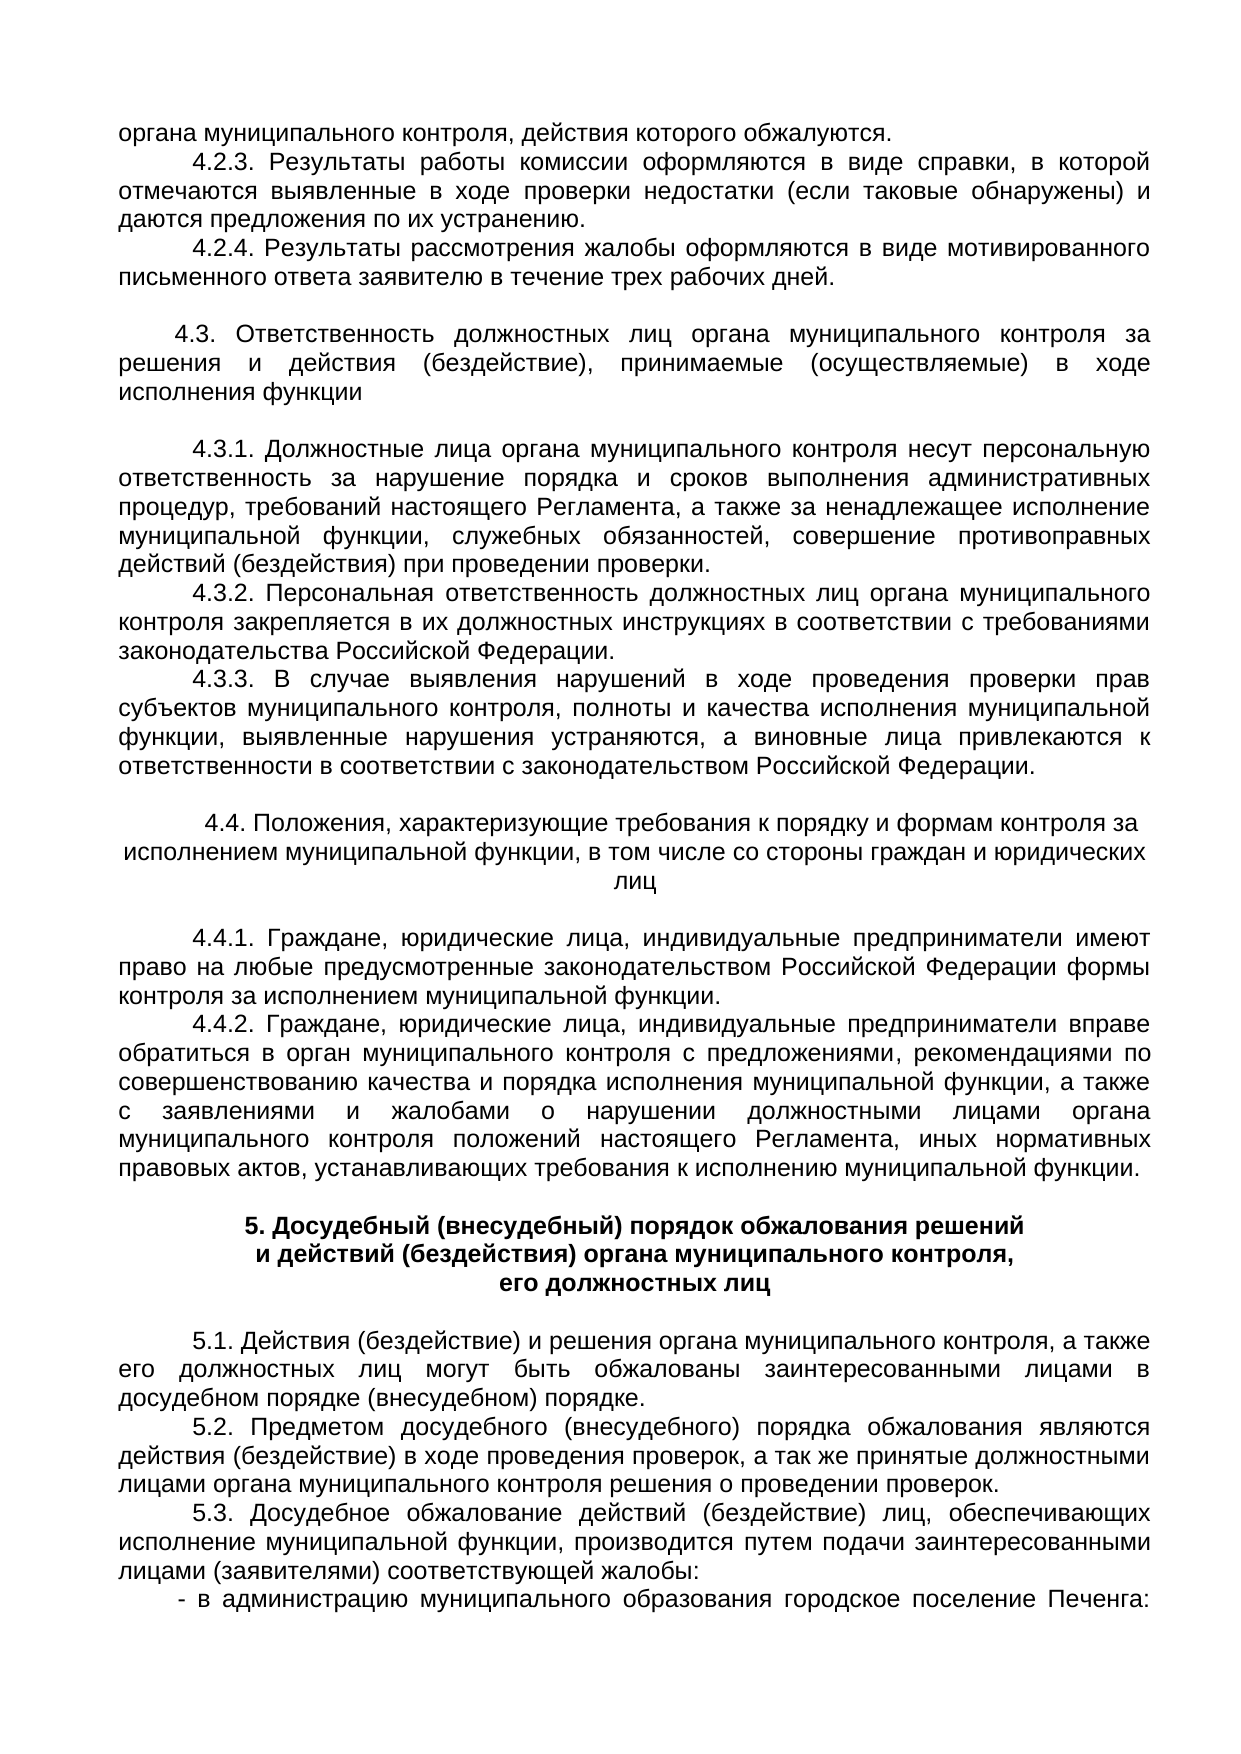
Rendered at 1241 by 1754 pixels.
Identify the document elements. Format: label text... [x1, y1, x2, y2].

text 4.3.3. В случае выявления нарушений в ходе проведения проверки прав субъектов муниципального контроля, полноты и качества исполнения муниципальной функции, выявленные нарушения устраняются, а виновные лица привлекаются к ответственности в соответствии с законодательством Российской Федерации. [118, 664, 1152, 779]
text и действий (бездействия) органа муниципального контроля, [118, 1239, 1152, 1268]
text 5.3. Досудебное обжалование действий (бездействие) лиц, обеспечивающих исполнение муниципальной функции, производится путем подачи заинтересованными лицами (заявителями) соответствующей жалобы: [118, 1498, 1152, 1584]
text 5. Досудебный (внесудебный) порядок обжалования решений [118, 1211, 1152, 1239]
text 5.2. Предметом досудебного (внесудебного) порядка обжалования являются действия (бездействие) в ходе проведения проверок, а так же принятые должностными лицами органа муниципального контроля решения о проведении проверок. [118, 1412, 1152, 1498]
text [118, 1584, 1152, 1613]
text 4.4.1. Граждане, юридические лица, индивидуальные предприниматели имеют право на любые предусмотренные законодательством Российской Федерации формы контроля за исполнением муниципальной функции. [118, 923, 1152, 1009]
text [118, 118, 1152, 147]
text 4.4.2. Граждане, юридические лица, индивидуальные предприниматели вправе обратиться в орган муниципального контроля с предложениями, рекомендациями по совершенствованию качества и порядка исполнения муниципальной функции, а также с заявлениями и жалобами о нарушении должностными лицами органа муниципального контроля положений настоящего Регламента, иных нормативных правовых актов, устанавливающих требования к исполнению муниципальной функции. [118, 1009, 1152, 1182]
text 4.4. Положения, характеризующие требования к порядку и формам контроля за исполнением муниципальной функции, в том числе со стороны граждан и юридических лиц [118, 808, 1152, 894]
text 4.3.1. Должностные лица органа муниципального контроля несут персональную ответственность за нарушение порядка и сроков выполнения административных процедур, требований настоящего Регламента, а также за ненадлежащее исполнение муниципальной функции, служебных обязанностей, совершение противоправных действий (бездействия) при проведении проверки. [118, 434, 1152, 578]
text 4.2.4. Результаты рассмотрения жалобы оформляются в виде мотивированного письменного ответа заявителю в течение трех рабочих дней. [118, 233, 1152, 291]
text 4.2.3. Результаты работы комиссии оформляются в виде справки, в которой отмечаются выявленные в ходе проверки недостатки (если таковые обнаружены) и даются предложения по их устранению. [118, 147, 1152, 233]
text 4.3. Ответственность должностных лиц органа муниципального контроля за решения и действия (бездействие), принимаемые (осуществляемые) в ходе исполнения функции [118, 319, 1152, 406]
text его должностных лиц [118, 1268, 1152, 1297]
text 5.1. Действия (бездействие) и решения органа муниципального контроля, а также его должностных лиц могут быть обжалованы заинтересованными лицами в досудебном порядке (внесудебном) порядке. [118, 1326, 1152, 1412]
text 4.3.2. Персональная ответственность должностных лиц органа муниципального контроля закрепляется в их должностных инструкциях в соответствии с требованиями законодательства Российской Федерации. [118, 578, 1152, 664]
